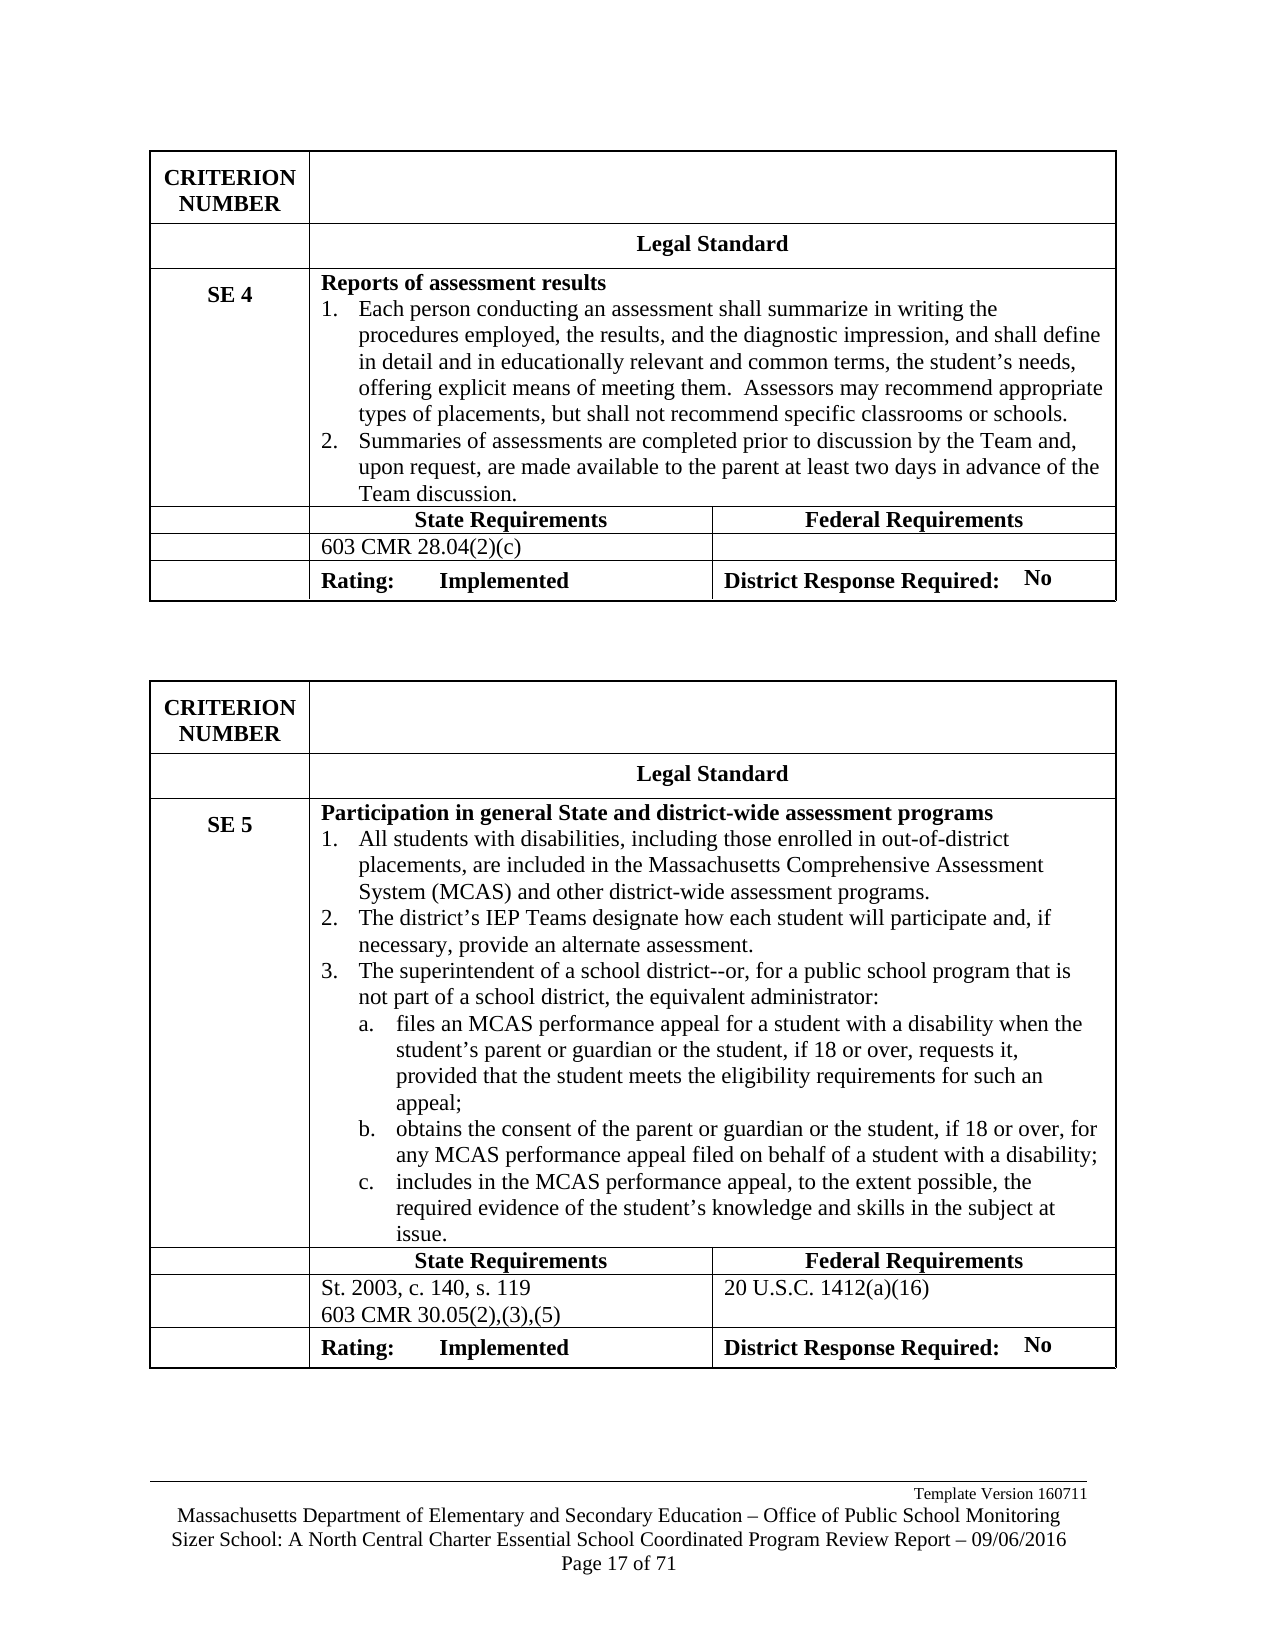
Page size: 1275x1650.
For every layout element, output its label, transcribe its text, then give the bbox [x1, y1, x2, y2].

table_cell [151, 534, 309, 560]
table_cell No [1013, 561, 1115, 599]
table_cell [151, 507, 309, 533]
table_cell No [1013, 1328, 1115, 1367]
table_cell Legal Standard [310, 754, 1115, 798]
table_cell [151, 754, 309, 798]
table_cell [151, 561, 309, 599]
table_header CRITERION NUMBER [151, 152, 309, 223]
table_cell 603 CMR 28.04(2)(c) [310, 534, 712, 560]
table_cell Legal Standard [310, 224, 1115, 268]
table_cell Reports of assessment results Each person conducting an assessment shall summarize in writing the procedures employed, the results, and the diagnostic impression, and shall define in detail and in educationally relevant and common terms, the student’s needs, offering explicit means of meeting them. Assessors may recommend appropriate types of placements, but shall not recommend specific classrooms or schools. Summaries of assessments are completed prior to discussion by the Team and, upon request, are made available to the parent at least two days in advance of the Team discussion. [310, 269, 1115, 506]
table_cell [151, 1328, 309, 1367]
table_cell Federal Requirements [713, 1248, 1115, 1274]
table_cell Implemented [422, 1328, 712, 1367]
table_cell Participation in general State and district-wide assessment programs All students with disabilities, including those enrolled in out-of-district placements, are included in the Massachusetts Comprehensive Assessment System (MCAS) and other district-wide assessment programs. The district’s IEP Teams designate how each student will participate and, if necessary, provide an alternate assessment. The superintendent of a school district--or, for a public school program that is not part of a school district, the equivalent administrator: files an MCAS performance appeal for a student with a disability when the student’s parent or guardian or the student, if 18 or over, requests it, provided that the student meets the eligibility requirements for such an appeal; obtains the consent of the parent or guardian or the student, if 18 or over, for any MCAS performance appeal filed on behalf of a student with a disability; includes in the MCAS performance appeal, to the extent possible, the required evidence of the student’s knowledge and skills in the subject at issue. [310, 799, 1115, 1247]
table_cell District Response Required: [713, 561, 1012, 599]
table_header [310, 682, 1115, 753]
table_cell [151, 1248, 309, 1274]
table_cell St. 2003, c. 140, s. 119 603 CMR 30.05(2),(3),(5) [310, 1275, 712, 1327]
table_cell 20 U.S.C. 1412(a)(16) [713, 1275, 1115, 1327]
table_cell State Requirements [310, 1248, 712, 1274]
table_cell [713, 534, 1115, 560]
table_header CRITERION NUMBER [151, 682, 309, 753]
table_cell [151, 1275, 309, 1327]
table_cell State Requirements [310, 507, 712, 533]
table_cell Federal Requirements [713, 507, 1115, 533]
table_cell Rating: [310, 561, 422, 599]
table_cell Rating: [310, 1328, 422, 1367]
table_cell SE 5 [151, 799, 309, 1247]
table_cell [151, 224, 309, 268]
table_header [310, 152, 1115, 223]
table_cell District Response Required: [713, 1328, 1012, 1367]
table_cell SE 4 [151, 269, 309, 506]
table_cell Implemented [422, 561, 712, 599]
